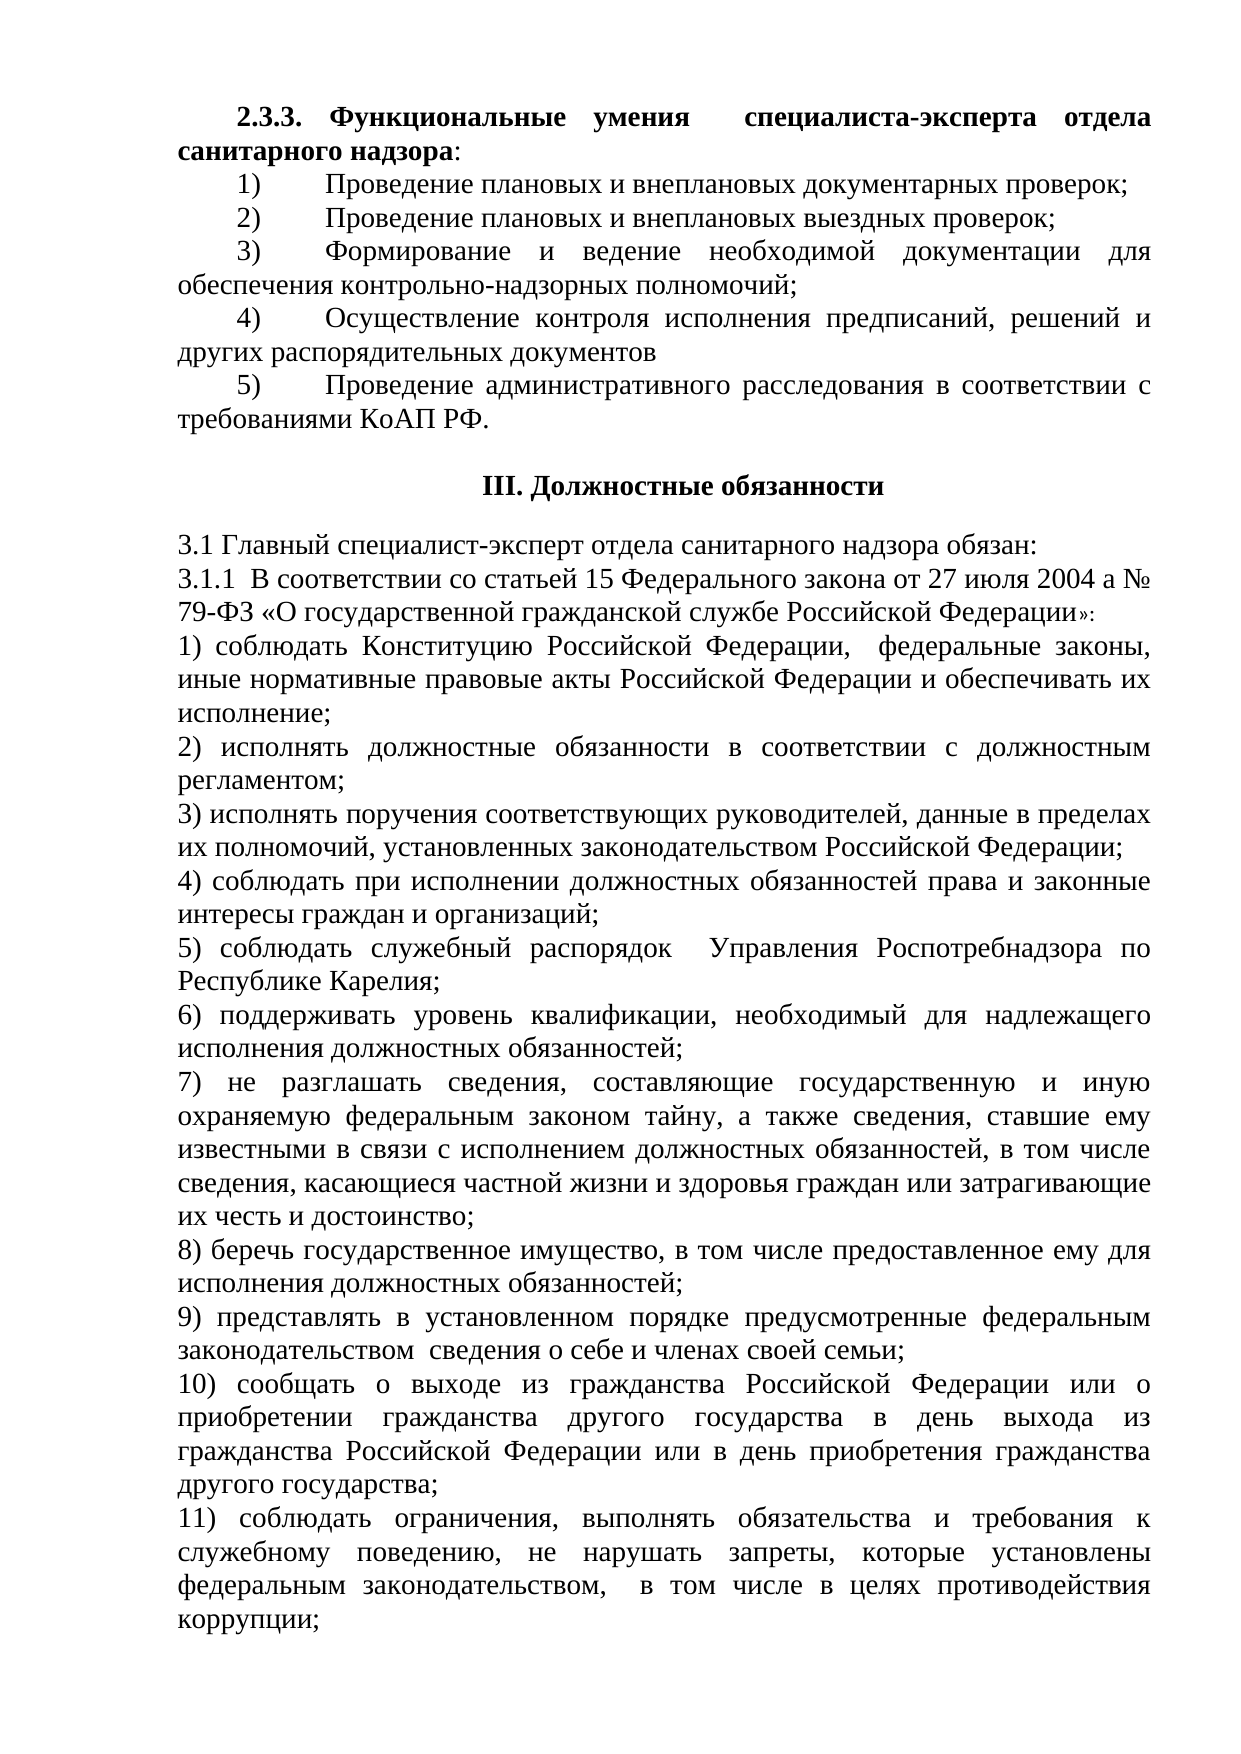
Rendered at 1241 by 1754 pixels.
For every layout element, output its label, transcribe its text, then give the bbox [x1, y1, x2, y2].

list Проведение плановых и внеплановых документарных проверок; [177, 166, 1152, 200]
text 8) беречь государственное имущество, в том числе предоставленное ему для исполнения должностных обязанностей; [177, 1232, 1152, 1299]
text 1) соблюдать Конституцию Российской Федерации, федеральные законы, иные нормативные правовые акты Российской Федерации и обеспечивать их исполнение; [177, 628, 1152, 729]
text 9) представлять в установленном порядке предусмотренные федеральным законодательством сведения о себе и членах своей семьи; [177, 1299, 1152, 1366]
text 10) сообщать о выходе из гражданства Российской Федерации или о приобретении гражданства другого государства в день выхода из гражданства Российской Федерации или в день приобретения гражданства другого государства; [177, 1366, 1152, 1500]
text 6) поддерживать уровень квалификации, необходимый для надлежащего исполнения должностных обязанностей; [177, 997, 1152, 1064]
text 2.3.3. Функциональные умения специалиста-эксперта отдела санитарного надзора: [177, 99, 1152, 166]
text 3) исполнять поручения соответствующих руководителей, данные в пределах их полномочий, установленных законодательством Российской Федерации; [177, 796, 1152, 863]
list Осуществление контроля исполнения предписаний, решений и других распорядительных документов [177, 300, 1152, 367]
text 3.1 Главный специалист-эксперт отдела санитарного надзора обязан: [177, 527, 1152, 561]
list Проведение плановых и внеплановых выездных проверок; [177, 200, 1152, 233]
list Формирование и ведение необходимой документации для обеспечения контрольно-надзорных полномочий; [177, 233, 1152, 300]
text 5) соблюдать служебный распорядок Управления Роспотребнадзора по Республике Карелия; [177, 930, 1152, 997]
text 11) соблюдать ограничения, выполнять обязательства и требования к служебному поведению, не нарушать запреты, которые установлены федеральным законодательством, в том числе в целях противодействия коррупции; [177, 1500, 1152, 1634]
text 4) соблюдать при исполнении должностных обязанностей права и законные интересы граждан и организаций; [177, 863, 1152, 930]
list Проведение административного расследования в соответствии с требованиями КоАП РФ. [177, 367, 1152, 434]
text 2) исполнять должностные обязанности в соответствии с должностным регламентом; [177, 729, 1152, 796]
text III. Должностные обязанности [177, 468, 1152, 502]
text 7) не разглашать сведения, составляющие государственную и иную охраняемую федеральным законом тайну, а также сведения, ставшие ему известными в связи с исполнением должностных обязанностей, в том числе сведения, касающиеся частной жизни и здоровья граждан или затрагивающие их честь и достоинство; [177, 1064, 1152, 1232]
text 3.1.1 В соответствии со статьей 15 Федерального закона от 27 июля 2004 а № 79-ФЗ «О государственной гражданской службе Российской Федерации»: [177, 561, 1152, 628]
